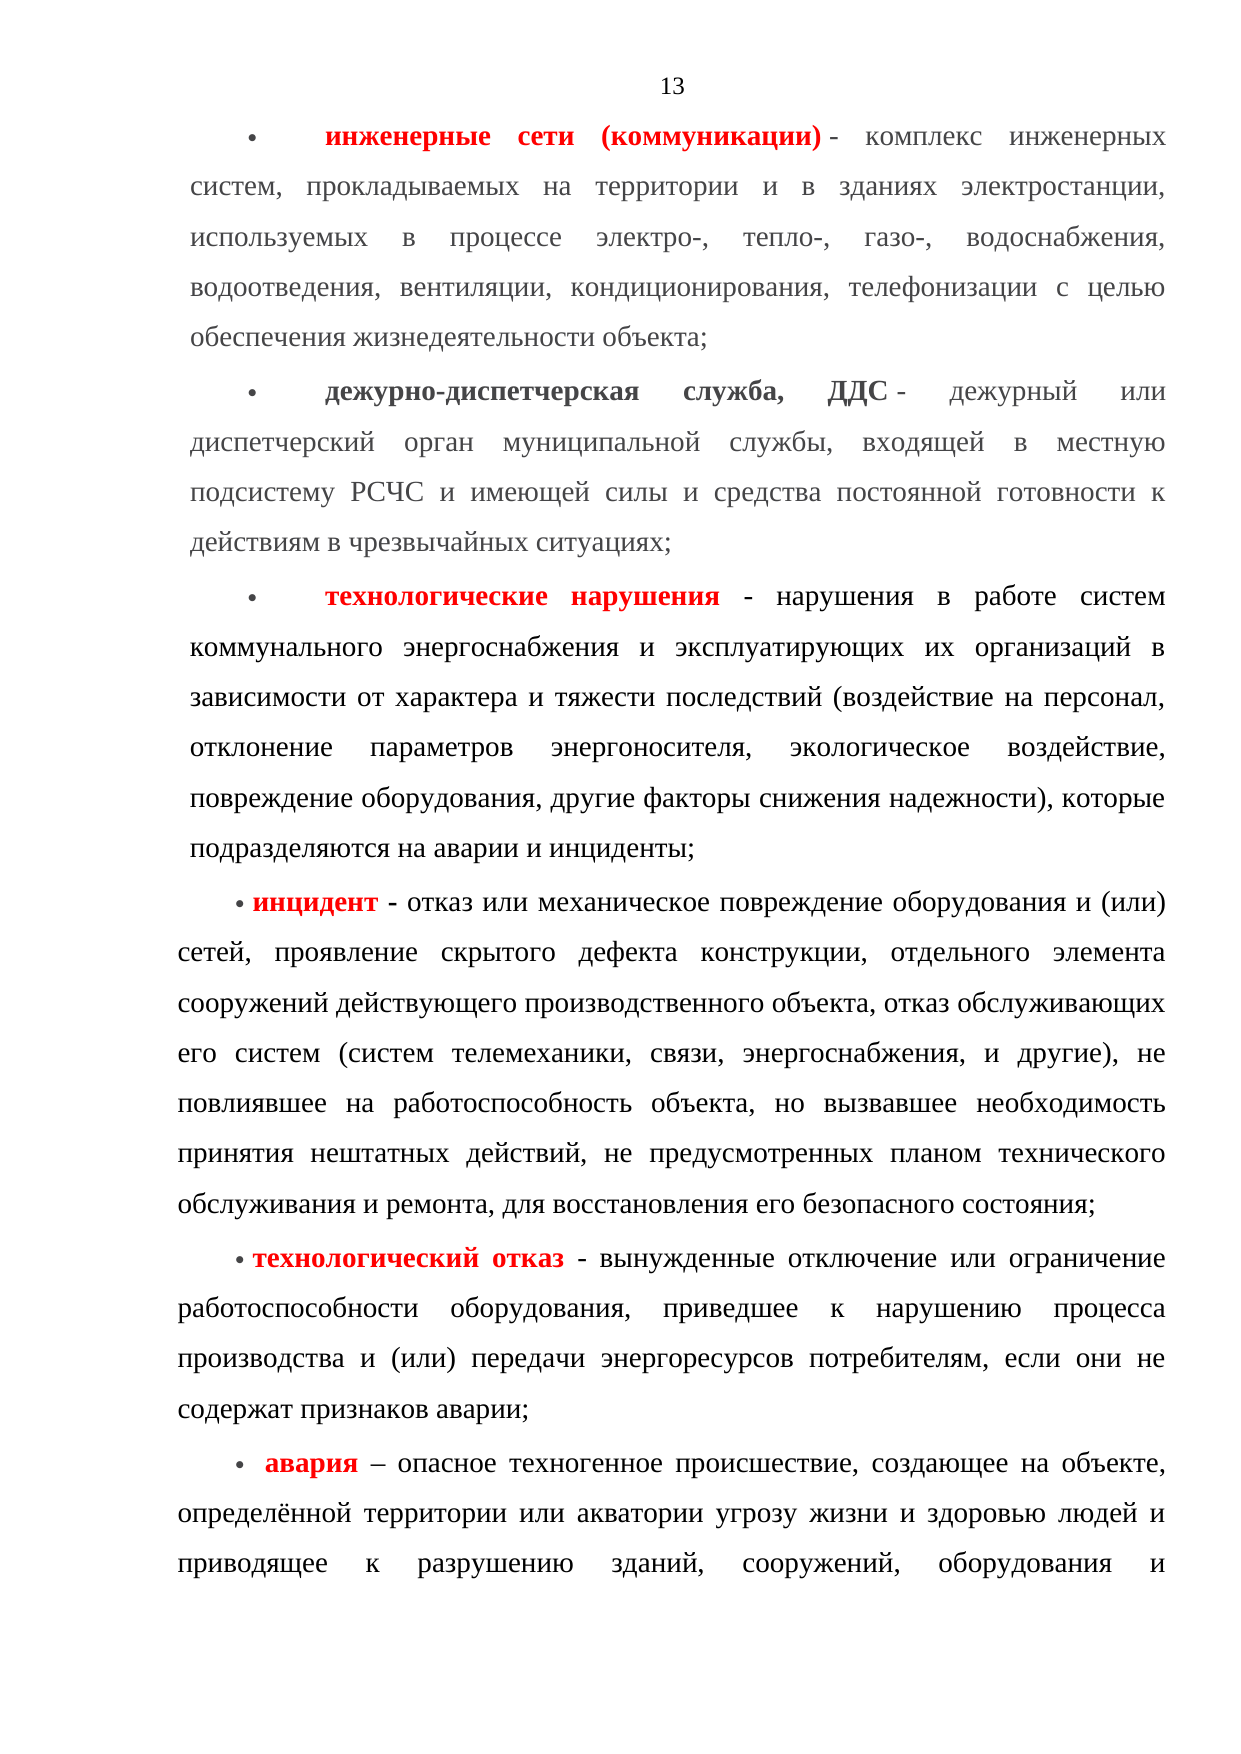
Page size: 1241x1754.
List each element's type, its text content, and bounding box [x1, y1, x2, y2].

list технологические нарушения - нарушения в работе систем коммунального энергоснабжения и эксплуатирующих их организаций в зависимости от характера и тяжести последствий (воздействие на персонал, отклонение параметров энергоносителя, экологическое воздействие, повреждение оборудования, другие факторы снижения надежности), которые подразделяются на аварии и инциденты; [189, 578, 1166, 863]
list технологический отказ - вынужденные отключение или ограничение работоспособности оборудования, приведшее к нарушению процесса производства и (или) передачи энергоресурсов потребителям, если они не содержат признаков аварии; [177, 1240, 1166, 1424]
list дежурно-диспетчерская служба, ДДС - дежурный или диспетчерский орган муниципальной службы, входящей в местную подсистему РСЧС и имеющей силы и средства постоянной готовности к действиям в чрезвычайных ситуациях; [190, 373, 1166, 558]
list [177, 1445, 1166, 1579]
list инцидент - отказ или механическое повреждение оборудования и (или) сетей, проявление скрытого дефекта конструкции, отдельного элемента сооружений действующего производственного объекта, отказ обслуживающих его систем (систем телемеханики, связи, энергоснабжения, и другие), не повлиявшее на работоспособность объекта, но вызвавшее необходимость принятия нештатных действий, не предусмотренных планом технического обслуживания и ремонта, для восстановления его безопасного состояния; [177, 884, 1166, 1219]
list инженерные сети (коммуникации) - комплекс инженерных систем, прокладываемых на территории и в зданиях электростанции, используемых в процессе электро-, тепло-, газо-, водоснабжения, водоотведения, вентиляции, кондиционирования, телефонизации с целью обеспечения жизнедеятельности объекта; [190, 118, 1166, 353]
